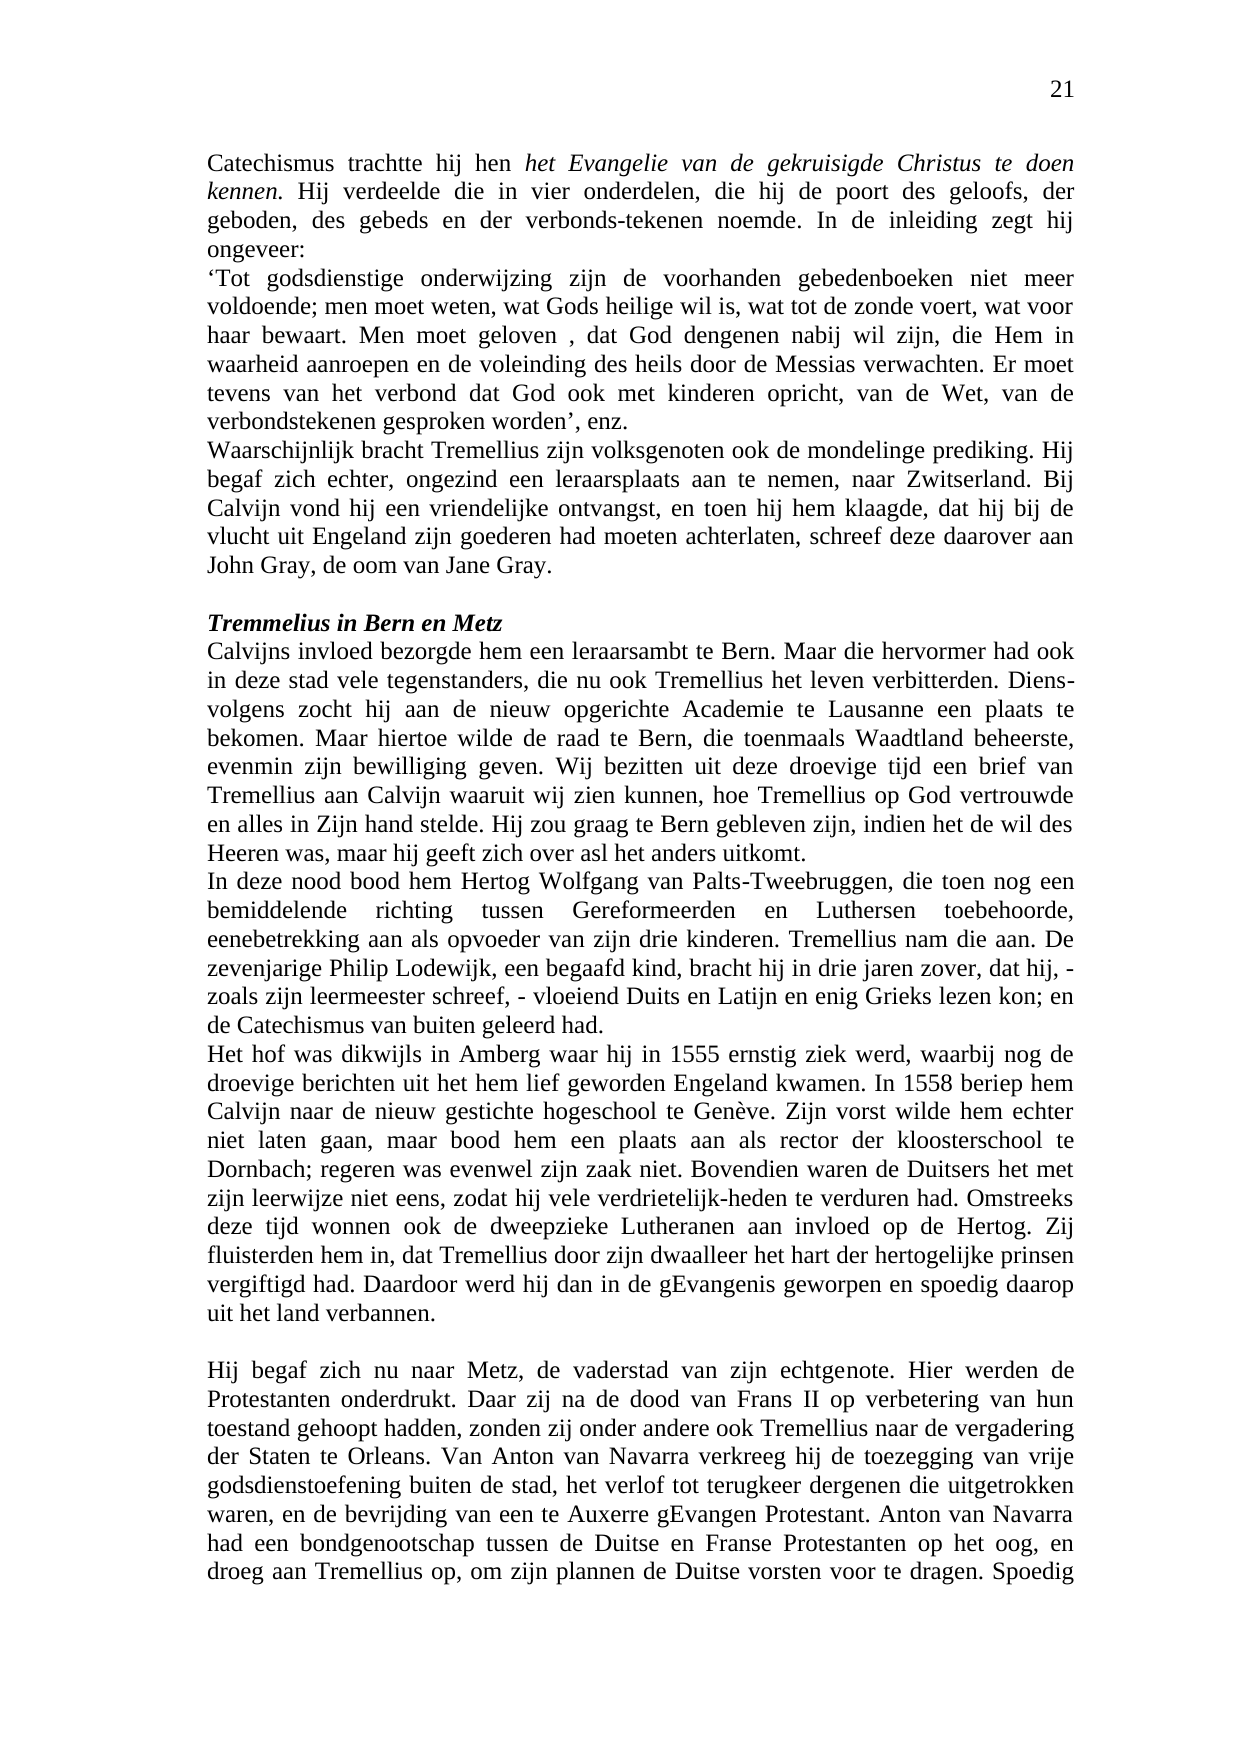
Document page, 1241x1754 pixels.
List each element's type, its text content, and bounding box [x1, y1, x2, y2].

text In deze nood bood hem Hertog Wolfgang van Palts-Tweebruggen, die toen nog een bemiddelende richting tussen Gereformeerden en Luthersen toebehoorde, eenebetrekking aan als opvoeder van zijn drie kinderen. Tremellius nam die aan. De zevenjarige Philip Lodewijk, een begaafd kind, bracht hij in drie jaren zover, dat hij, - zoals zijn leermeester schreef, - vloeiend Duits en Latijn en enig Grieks lezen kon; en de Catechismus van buiten geleerd had. [207, 866, 1075, 1039]
text ‘Tot godsdienstige onderwijzing zijn de voorhanden gebedenboeken niet meer voldoende; men moet weten, wat Gods heilige wil is, wat tot de zonde voert, wat voor haar bewaart. Men moet geloven , dat God dengenen nabij wil zijn, die Hem in waarheid aanroepen en de voleinding des heils door de Messias verwachten. Er moet tevens van het verbond dat God ook met kinderen opricht, van de Wet, van de verbondstekenen gesproken worden’, enz. [207, 263, 1075, 435]
text Het hof was dikwijls in Amberg waar hij in 1555 ernstig ziek werd, waarbij nog de droevige berichten uit het hem lief geworden Engeland kwamen. In 1558 beriep hem Calvijn naar de nieuw gestichte hogeschool te Genève. Zijn vorst wilde hem echter niet laten gaan, maar bood hem een plaats aan als rector der kloosterschool te Dornbach; regeren was evenwel zijn zaak niet. Bovendien waren de Duitsers het met zijn leerwijze niet eens, zodat hij vele verdrietelijk-heden te verduren had. Omstreeks deze tijd wonnen ook de dweepzieke Lutheranen aan invloed op de Hertog. Zij fluisterden hem in, dat Tremellius door zijn dwaalleer het hart der hertogelijke prinsen vergiftigd had. Daardoor werd hij dan in de gEvangenis geworpen en spoedig daarop uit het land verbannen. [207, 1039, 1075, 1326]
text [207, 148, 1075, 263]
text Calvijns invloed bezorgde hem een leraarsambt te Bern. Maar die hervormer had ook in deze stad vele tegenstanders, die nu ook Tremellius het leven verbitterden. Diensvolgens zocht hij aan de nieuw opgerichte Academie te Lausanne een plaats te bekomen. Maar hiertoe wilde de raad te Bern, die toenmaals Waadtland beheerste, evenmin zijn bewilliging geven. Wij bezitten uit deze droevige tijd een brief van Tremellius aan Calvijn waaruit wij zien kunnen, hoe Tremellius op God vertrouwde en alles in Zijn hand stelde. Hij zou graag te Bern gebleven zijn, indien het de wil des Heeren was, maar hij geeft zich over asl het anders uitkomt. [207, 636, 1075, 866]
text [207, 1355, 1075, 1585]
text Waarschijnlijk bracht Tremellius zijn volksgenoten ook de mondelinge prediking. Hij begaf zich echter, ongezind een leraarsplaats aan te nemen, naar Zwitserland. Bij Calvijn vond hij een vriendelijke ontvangst, en toen hij hem klaagde, dat hij bij de vlucht uit Engeland zijn goederen had moeten achterlaten, schreef deze daarover aan John Gray, de oom van Jane Gray. [207, 435, 1075, 579]
text Tremmelius in Bern en Metz [207, 608, 1075, 636]
